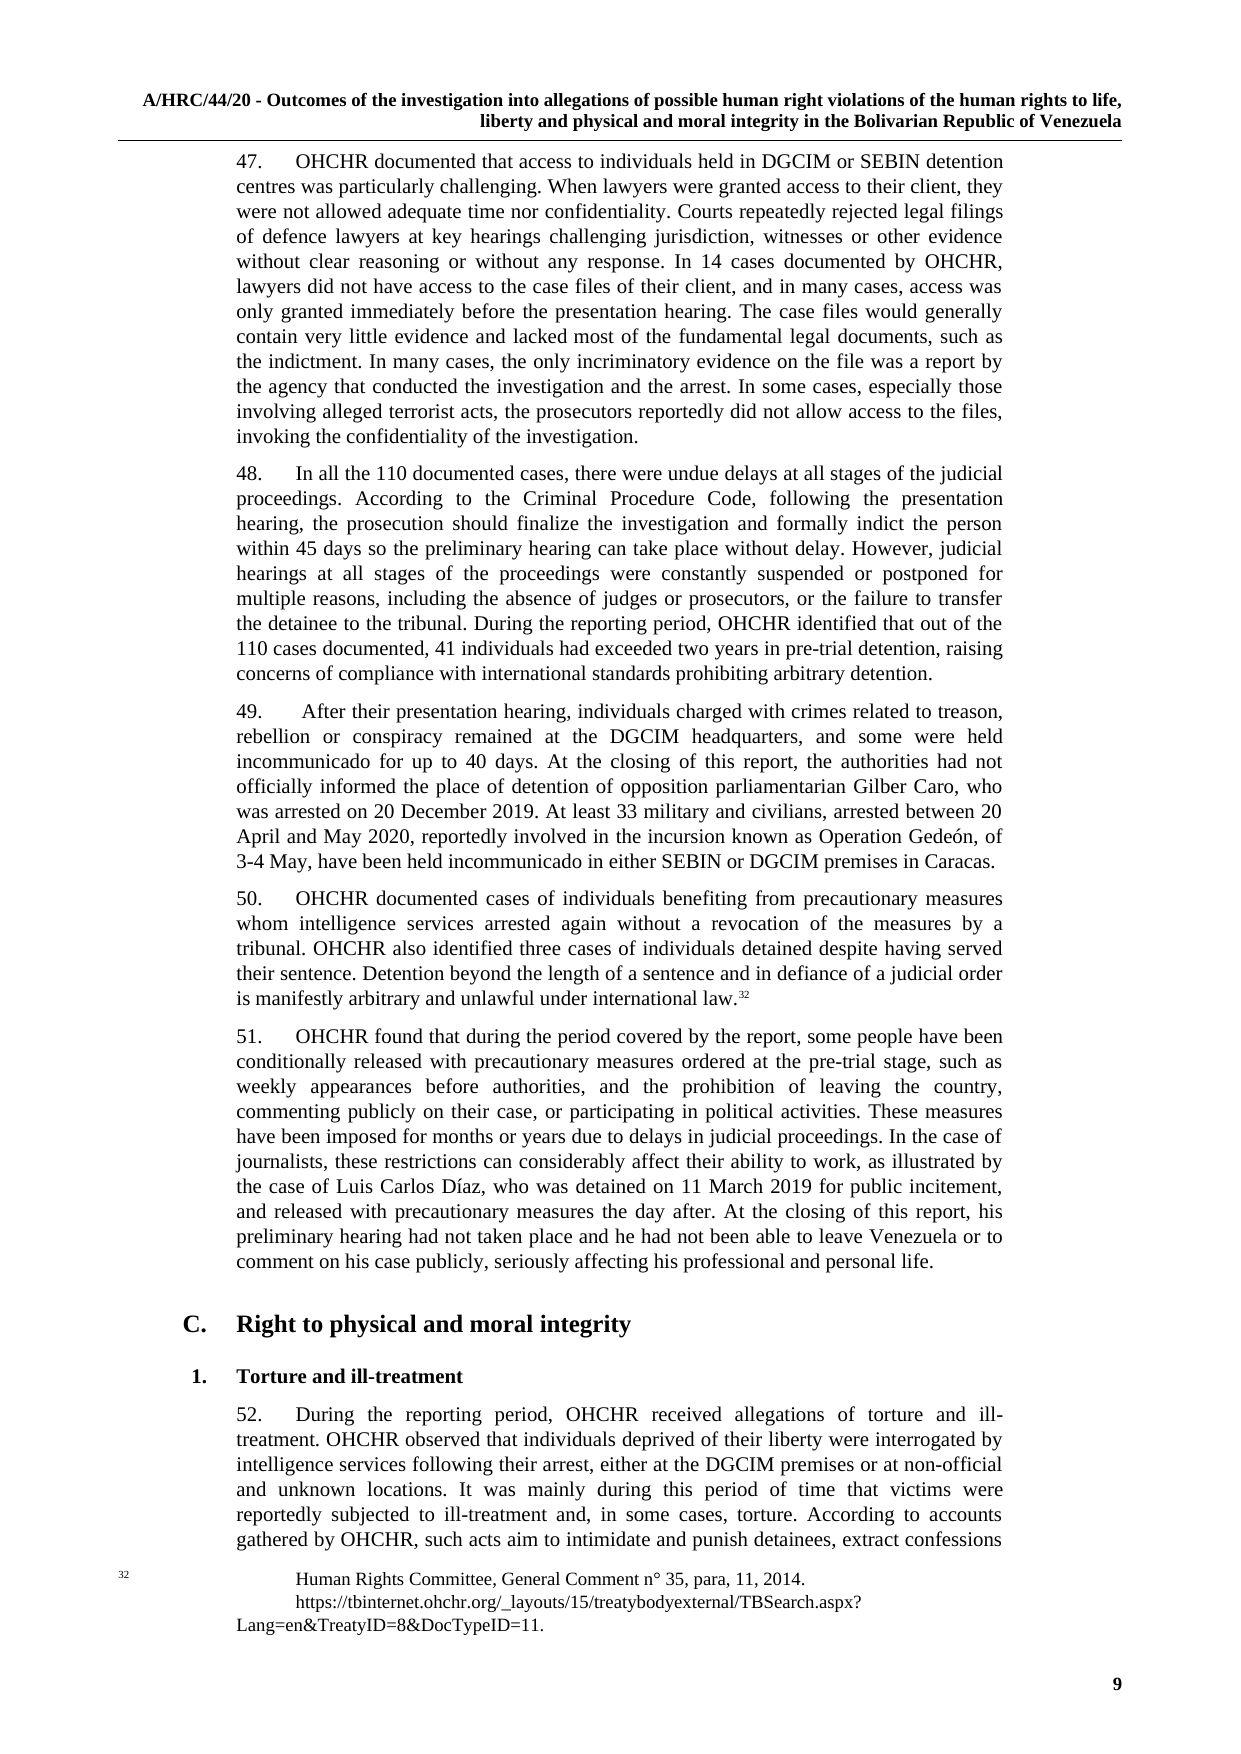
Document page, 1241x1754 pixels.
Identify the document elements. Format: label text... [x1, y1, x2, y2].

text 51. OHCHR found that during the period covered by the report, some people have been conditionally released with precautionary measures ordered at the pre-trial stage, such as weekly appearances before authorities, and the prohibition of leaving the country, commenting publicly on their case, or participating in political activities. These measures have been imposed for months or years due to delays in judicial proceedings. In the case of journalists, these restrictions can considerably affect their ability to work, as illustrated by the case of Luis Carlos Díaz, who was detained on 11 March 2019 for public incitement, and released with precautionary measures the day after. At the closing of this report, his preliminary hearing had not taken place and he had not been able to leave Venezuela or to comment on his case publicly, seriously affecting his professional and personal life. [236, 1023, 1004, 1273]
text 47. OHCHR documented that access to individuals held in DGCIM or SEBIN detention centres was particularly challenging. When lawyers were granted access to their client, they were not allowed adequate time nor confidentiality. Courts repeatedly rejected legal filings of defence lawyers at key hearings challenging jurisdiction, witnesses or other evidence without clear reasoning or without any response. In 14 cases documented by OHCHR, lawyers did not have access to the case files of their client, and in many cases, access was only granted immediately before the presentation hearing. The case files would generally contain very little evidence and lacked most of the fundamental legal documents, such as the indictment. In many cases, the only incriminatory evidence on the file was a report by the agency that conducted the investigation and the arrest. In some cases, especially those involving alleged terrorist acts, the prosecutors reportedly did not allow access to the files, invoking the confidentiality of the investigation. [236, 148, 1004, 448]
text 48. In all the 110 documented cases, there were undue delays at all stages of the judicial proceedings. According to the Criminal Procedure Code, following the presentation hearing, the prosecution should finalize the investigation and formally indict the person within 45 days so the preliminary hearing can take place without delay. However, judicial hearings at all stages of the proceedings were constantly suspended or postponed for multiple reasons, including the absence of judges or prosecutors, or the failure to transfer the detainee to the tribunal. During the reporting period, OHCHR identified that out of the 110 cases documented, 41 individuals had exceeded two years in pre-trial detention, raising concerns of compliance with international standards prohibiting arbitrary detention. [236, 460, 1004, 685]
text 50. OHCHR documented cases of individuals benefiting from precautionary measures whom intelligence services arrested again without a revocation of the measures by a tribunal. OHCHR also identified three cases of individuals detained despite having served their sentence. Detention beyond the length of a sentence and in defiance of a judicial order is manifestly arbitrary and unlawful under international law. [236, 885, 1004, 1010]
text C. Right to physical and moral integrity [118, 1310, 1004, 1338]
text 49. After their presentation hearing, individuals charged with crimes related to treason, rebellion or conspiracy remained at the DGCIM headquarters, and some were held incommunicado for up to 40 days. At the closing of this report, the authorities had not officially informed the place of detention of opposition parliamentarian Gilber Caro, who was arrested on 20 December 2019. At least 33 military and civilians, arrested between 20 April and May 2020, reportedly involved in the incursion known as Operation Gedeón, of 3-4 May, have been held incommunicado in either SEBIN or DGCIM premises in Caracas. [236, 698, 1004, 873]
text 1. Torture and ill-treatment [118, 1363, 1004, 1388]
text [236, 1401, 1004, 1551]
